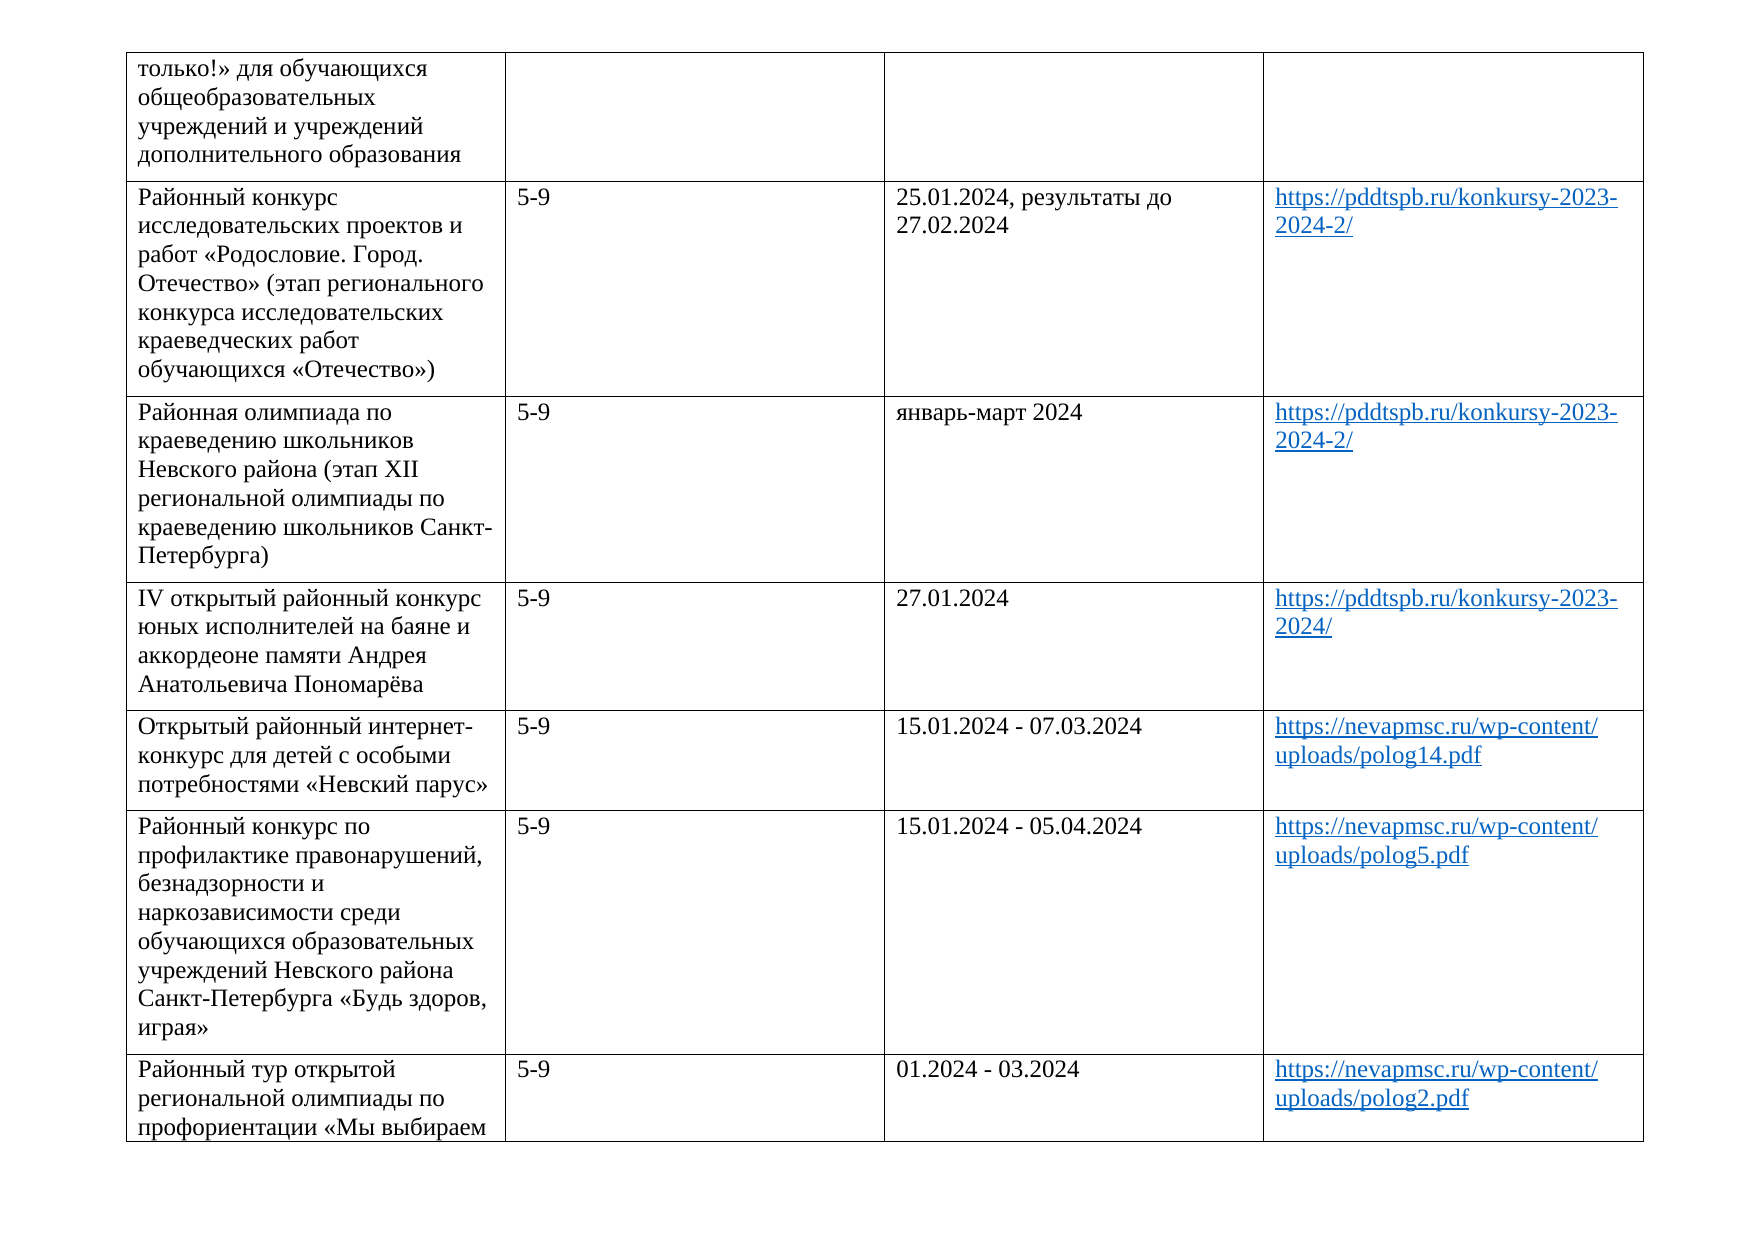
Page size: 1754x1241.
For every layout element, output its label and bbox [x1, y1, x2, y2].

table_header [118, 44, 1706, 1149]
